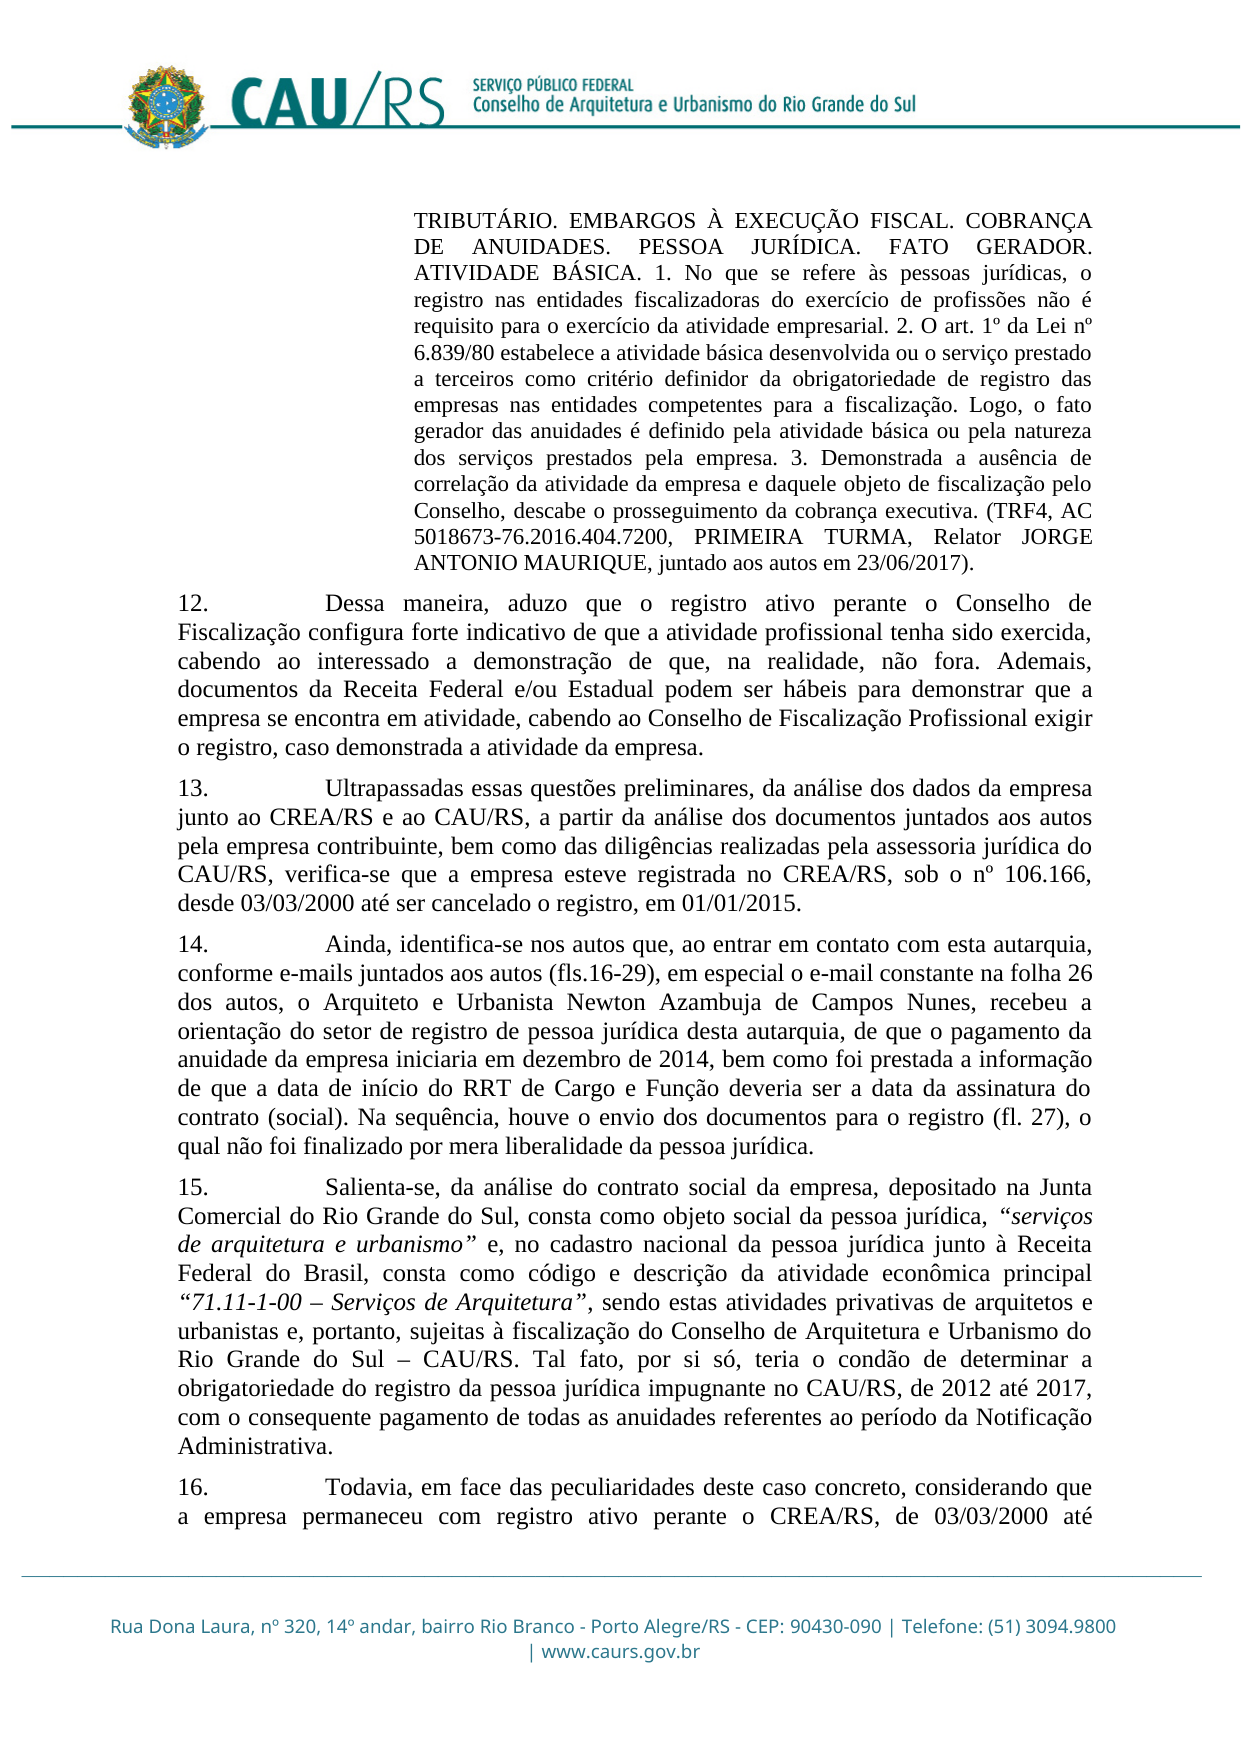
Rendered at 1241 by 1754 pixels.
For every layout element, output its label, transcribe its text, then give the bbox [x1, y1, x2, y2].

list Ainda, identifica-se nos autos que, ao entrar em contato com esta autarquia, conforme e-mails juntados aos autos (fls.16-29), em especial o e-mail constante na folha 26 dos autos, o Arquiteto e Urbanista Newton Azambuja de Campos Nunes, recebeu a orientação do setor de registro de pessoa jurídica desta autarquia, de que o pagamento da anuidade da empresa iniciaria em dezembro de 2014, bem como foi prestada a informação de que a data de início do RRT de Cargo e Função deveria ser a data da assinatura do contrato (social). Na sequência, houve o envio dos documentos para o registro (fl. 27), o qual não foi finalizado por mera liberalidade da pessoa jurídica. [177, 929, 1093, 1159]
picture [11, 0, 1241, 160]
text TRIBUTÁRIO. EMBARGOS À EXECUÇÃO FISCAL. COBRANÇA DE ANUIDADES. PESSOA JURÍDICA. FATO GERADOR. ATIVIDADE BÁSICA. 1. No que se refere às pessoas jurídicas, o registro nas entidades fiscalizadoras do exercício de profissões não é requisito para o exercício da atividade empresarial. 2. O art. 1º da Lei nº 6.839/80 estabelece a atividade básica desenvolvida ou o serviço prestado a terceiros como critério definidor da obrigatoriedade de registro das empresas nas entidades competentes para a fiscalização. Logo, o fato gerador das anuidades é definido pela atividade básica ou pela natureza dos serviços prestados pela empresa. 3. Demonstrada a ausência de correlação da atividade da empresa e daquele objeto de fiscalização pelo Conselho, descabe o prosseguimento da cobrança executiva. (TRF4, AC 5018673-76.2016.404.7200, PRIMEIRA TURMA, Relator JORGE ANTONIO MAURIQUE, juntado aos autos em 23/06/2017). [413, 207, 1093, 576]
list Salienta-se, da análise do contrato social da empresa, depositado na Junta Comercial do Rio Grande do Sul, consta como objeto social da pessoa jurídica, “serviços de arquitetura e urbanismo” e, no cadastro nacional da pessoa jurídica junto à Receita Federal do Brasil, consta como código e descrição da atividade econômica principal “71.11-1-00 – Serviços de Arquitetura”, sendo estas atividades privativas de arquitetos e urbanistas e, portanto, sujeitas à fiscalização do Conselho de Arquitetura e Urbanismo do Rio Grande do Sul – CAU/RS. Tal fato, por si só, teria o condão de determinar a obrigatoriedade do registro da pessoa jurídica impugnante no CAU/RS, de 2012 até 2017, com o consequente pagamento de todas as anuidades referentes ao período da Notificação Administrativa. [177, 1172, 1093, 1459]
list Dessa maneira, aduzo que o registro ativo perante o Conselho de Fiscalização configura forte indicativo de que a atividade profissional tenha sido exercida, cabendo ao interessado a demonstração de que, na realidade, não fora. Ademais, documentos da Receita Federal e/ou Estadual podem ser hábeis para demonstrar que a empresa se encontra em atividade, cabendo ao Conselho de Fiscalização Profissional exigir o registro, caso demonstrada a atividade da empresa. [177, 588, 1093, 761]
list Ultrapassadas essas questões preliminares, da análise dos dados da empresa junto ao CREA/RS e ao CAU/RS, a partir da análise dos documentos juntados aos autos pela empresa contribuinte, bem como das diligências realizadas pela assessoria jurídica do CAU/RS, verifica-se que a empresa esteve registrada no CREA/RS, sob o nº 106.166, desde 03/03/2000 até ser cancelado o registro, em 01/01/2015. [177, 773, 1093, 917]
